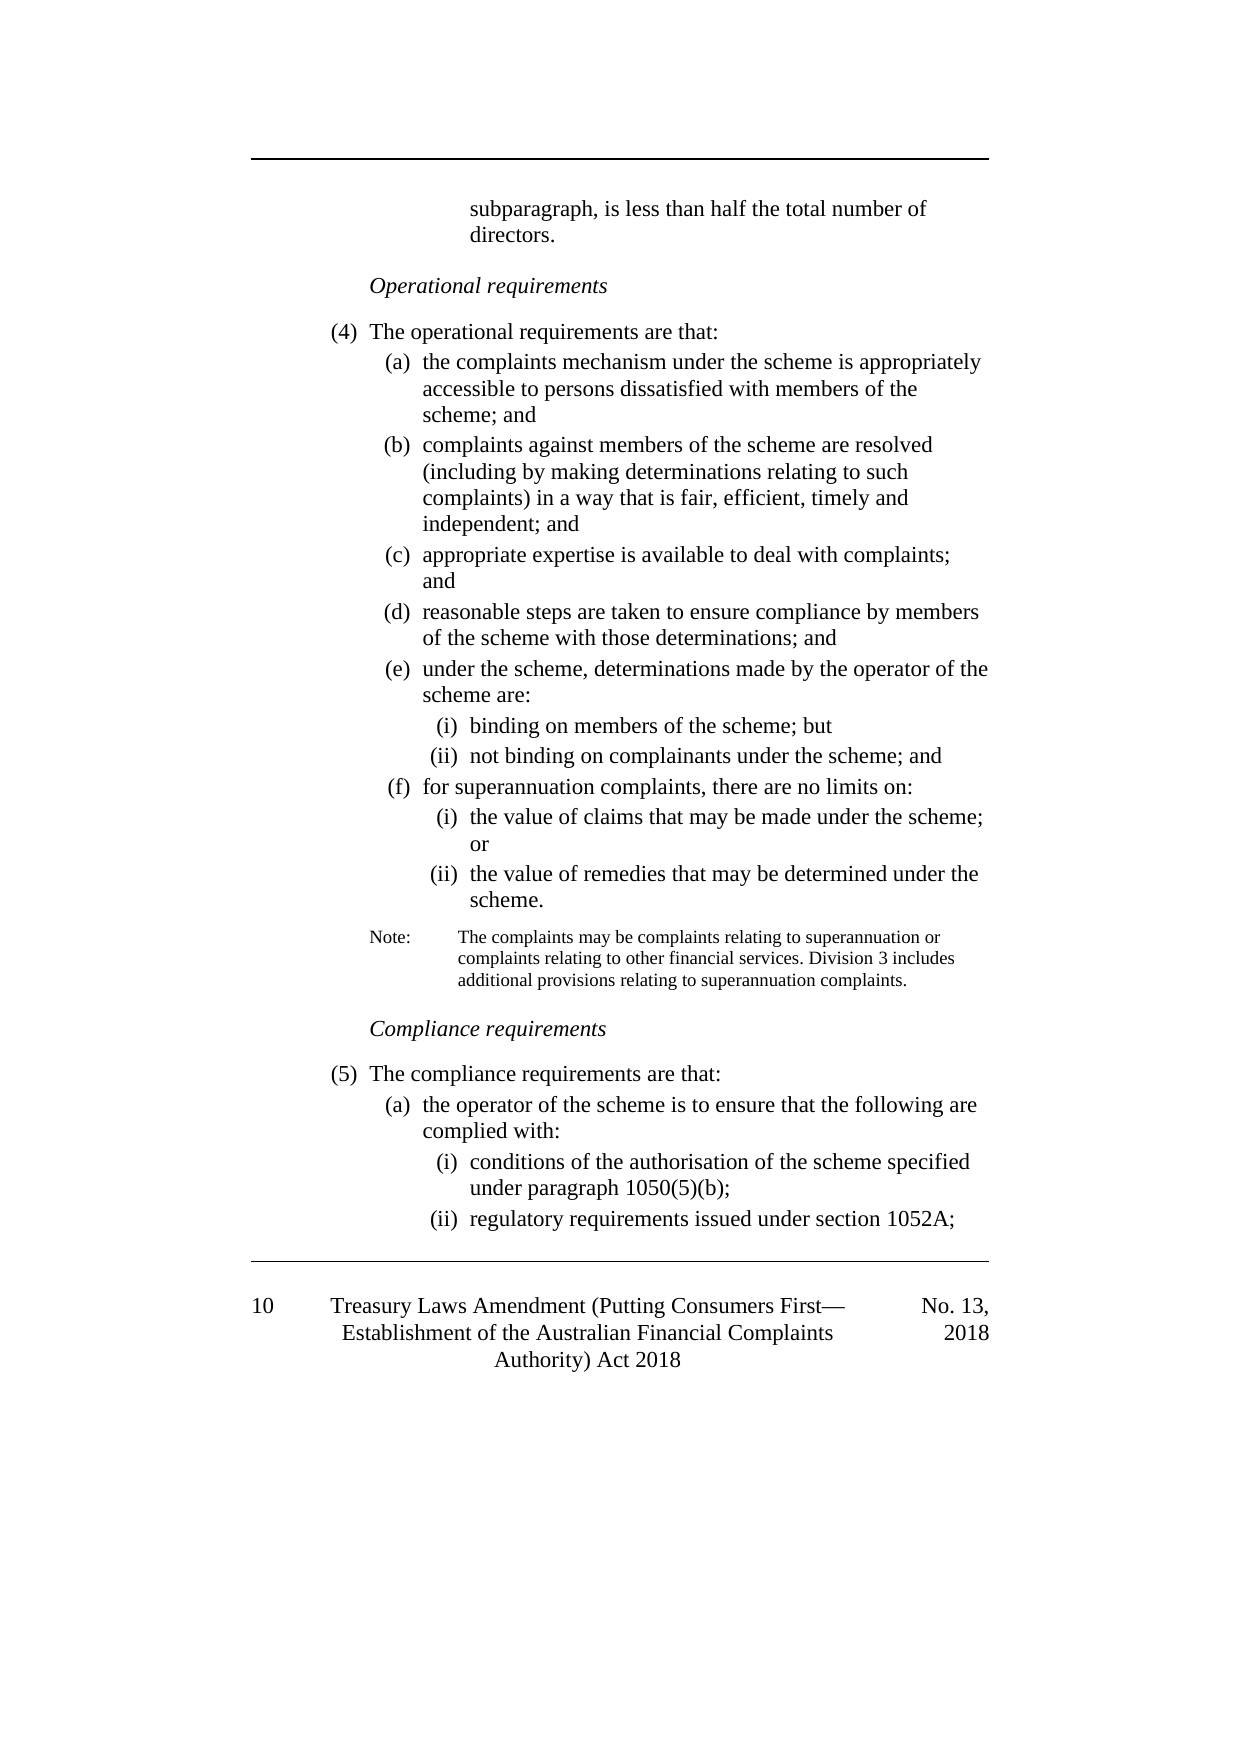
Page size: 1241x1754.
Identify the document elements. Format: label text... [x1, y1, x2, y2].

text (b) complaints against members of the scheme are resolved (including by making determinations relating to such complaints) in a way that is fair, efficient, timely and independent; and [251, 431, 989, 537]
text (a) the operator of the scheme is to ensure that the following are complied with: [251, 1091, 989, 1143]
text (5) The compliance requirements are that: [251, 1060, 989, 1087]
text (f) for superannuation complaints, there are no limits on: [251, 773, 989, 799]
text (d) reasonable steps are taken to ensure compliance by members of the scheme with those determinations; and [251, 598, 989, 651]
text Operational requirements [369, 273, 989, 299]
text (i) binding on members of the scheme; but [251, 712, 989, 738]
text Compliance requirements [369, 1015, 989, 1042]
text (a) the complaints mechanism under the scheme is appropriately accessible to persons dissatisfied with members of the scheme; and [251, 348, 989, 427]
text (c) appropriate expertise is available to deal with complaints; and [251, 541, 989, 594]
text (i) conditions of the authorisation of the scheme specified under paragraph 1050(5)(b); [251, 1148, 989, 1200]
text Note: The complaints may be complaints relating to superannuation or complaints relating to other financial services. Division 3 includes additional provisions relating to superannuation complaints. [369, 926, 989, 990]
text (4) The operational requirements are that: [251, 318, 989, 344]
text (ii) regulatory requirements issued under section 1052A; [251, 1204, 989, 1231]
text (i) the value of claims that may be made under the scheme; or [251, 803, 989, 856]
text (ii) may appoint any director, if the total number of directors (including that director) whom the Minister has appointed, as mentioned in subparagraph (i) and this subparagraph, is less than half the total number of directors. [251, 195, 989, 248]
text (ii) the value of remedies that may be determined under the scheme. [251, 860, 989, 913]
text (ii) not binding on complainants under the scheme; and [251, 742, 989, 768]
text (e) under the scheme, determinations made by the operator of the scheme are: [251, 655, 989, 707]
